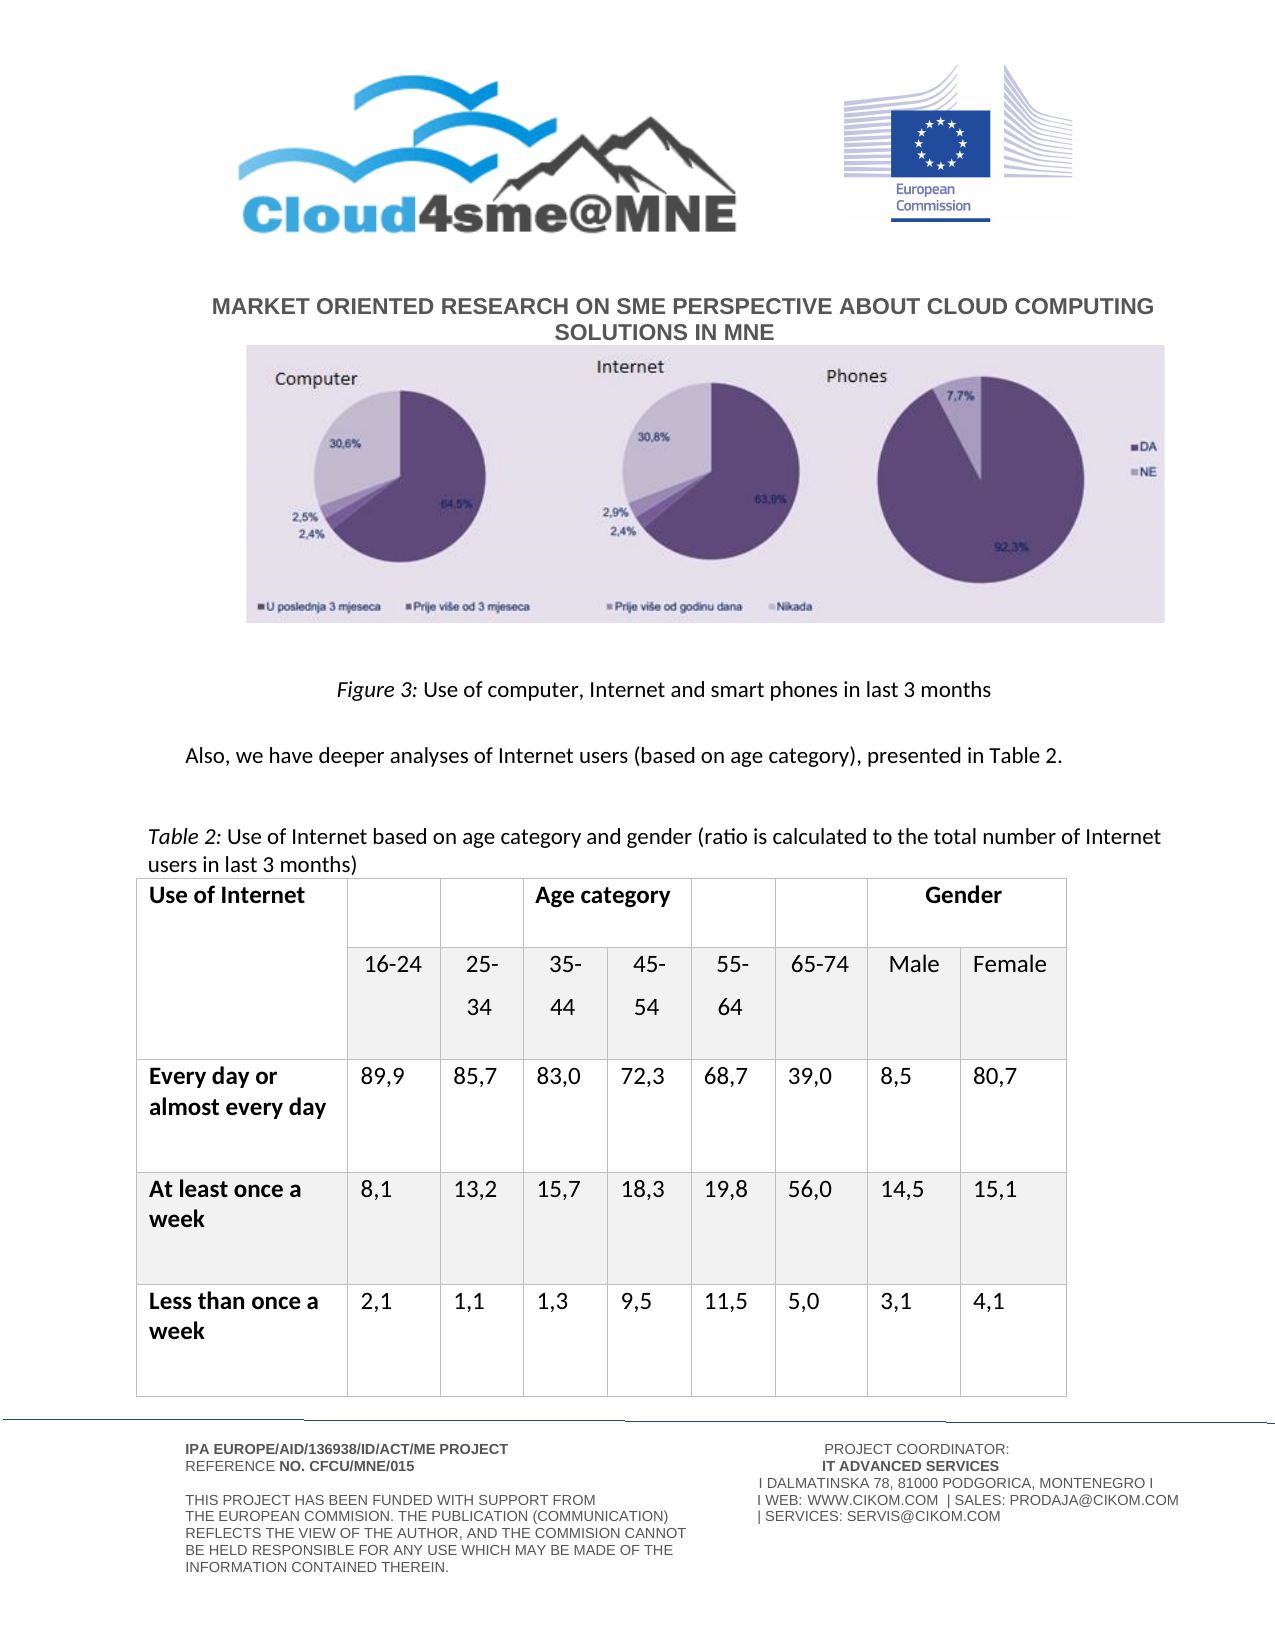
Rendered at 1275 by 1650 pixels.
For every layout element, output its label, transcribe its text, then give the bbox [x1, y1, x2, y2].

table_cell At least once a week [137, 1173, 347, 1284]
table_cell 11,5 [692, 1285, 775, 1396]
table_header [776, 879, 867, 947]
table_cell 85,7 [441, 1060, 523, 1172]
table_cell 4,1 [961, 1285, 1066, 1396]
table_cell Female [961, 948, 1066, 1059]
text Also, we have deeper analyses of Internet users (based on age category), presented in Table 2. [148, 741, 1181, 769]
table_cell 55- 64 [692, 948, 775, 1059]
table_cell 35- 44 [524, 948, 607, 1059]
table_cell 5,0 [776, 1285, 867, 1396]
text Table 2: Use of Internet based on age category and gender (ratio is calculated to the total number of Internet users in last 3 months) [148, 822, 1181, 878]
table_cell Every day or almost every day [137, 1060, 347, 1172]
table_cell 80,7 [961, 1060, 1066, 1172]
table_cell 1,1 [441, 1285, 523, 1396]
table_cell 45- 54 [608, 948, 691, 1059]
table_header Age category [524, 879, 691, 947]
table_cell 18,3 [608, 1173, 691, 1284]
table_cell 2,1 [348, 1285, 440, 1396]
table_cell 89,9 [348, 1060, 440, 1172]
table_cell Less than once a week [137, 1285, 347, 1396]
table_cell 65-74 [776, 948, 867, 1059]
table_cell 25- 34 [441, 948, 523, 1059]
table_cell 68,7 [692, 1060, 775, 1172]
text Figure 3: Use of computer, Internet and smart phones in last 3 months [148, 675, 1181, 703]
table_cell 9,5 [608, 1285, 691, 1396]
table_cell 14,5 [868, 1173, 960, 1284]
table_cell 83,0 [524, 1060, 607, 1172]
picture [844, 64, 1073, 221]
table_cell 3,1 [868, 1285, 960, 1396]
table_cell 56,0 [776, 1173, 867, 1284]
table_cell 13,2 [441, 1173, 523, 1284]
table_cell 16-24 [348, 948, 440, 1059]
table_cell 19,8 [692, 1173, 775, 1284]
table_cell 39,0 [776, 1060, 867, 1172]
table_cell 15,1 [961, 1173, 1066, 1284]
table_header [441, 879, 523, 947]
table_cell 1,3 [524, 1285, 607, 1396]
table_cell 15,7 [524, 1173, 607, 1284]
table_cell Male [868, 948, 960, 1059]
table_header [692, 879, 775, 947]
table_cell 72,3 [608, 1060, 691, 1172]
table_header Gender [868, 879, 1066, 947]
picture [185, 75, 764, 265]
table_header Use of Internet [137, 879, 347, 1059]
table_header [348, 879, 440, 947]
picture [246, 345, 1165, 623]
table_cell 8,5 [868, 1060, 960, 1172]
table_cell 8,1 [348, 1173, 440, 1284]
